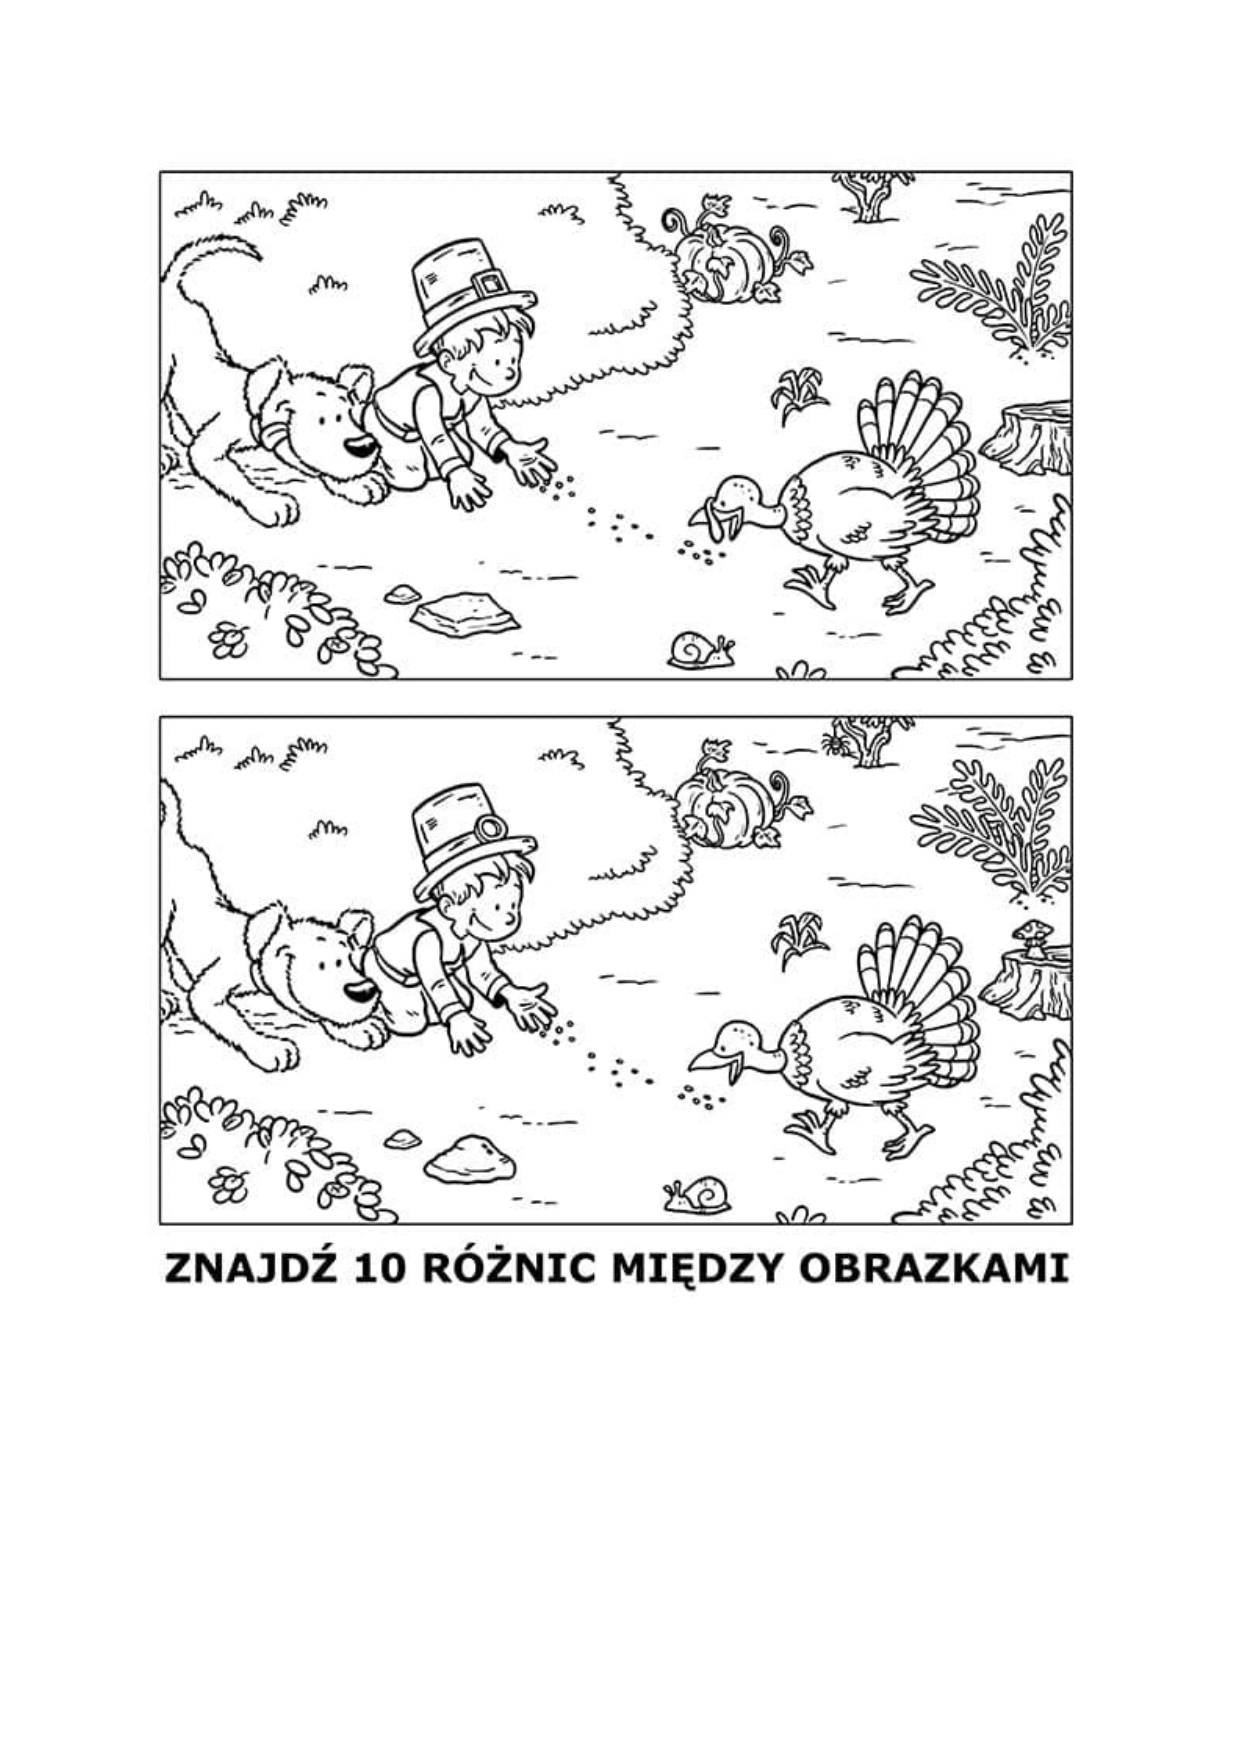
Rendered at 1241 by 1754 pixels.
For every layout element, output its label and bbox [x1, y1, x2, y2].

picture [147, 147, 1085, 1304]
